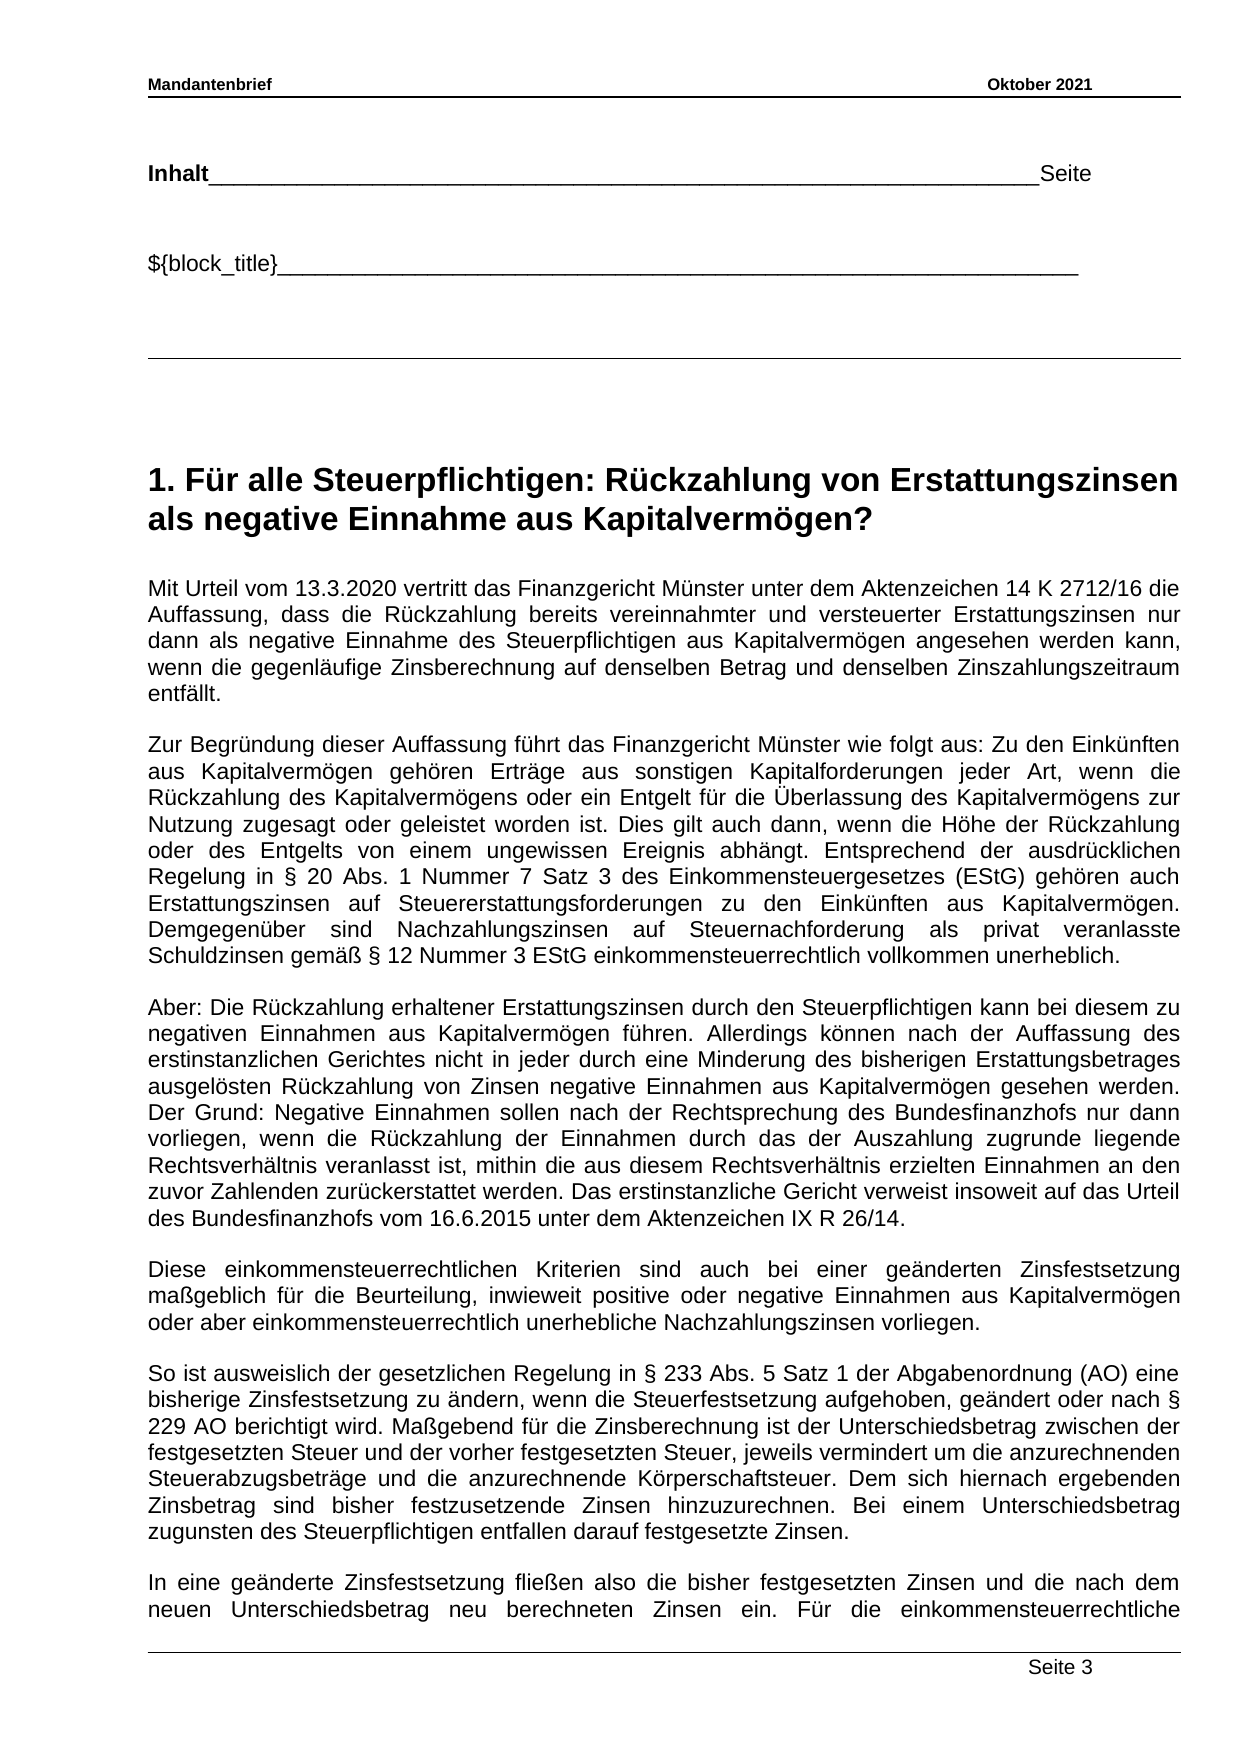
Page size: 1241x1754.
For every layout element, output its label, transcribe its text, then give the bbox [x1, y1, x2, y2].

text Diese einkommensteuerrechtlichen Kriterien sind auch bei einer geänderten Zinsfestsetzung maßgeblich für die Beurteilung, inwieweit positive oder negative Einnahmen aus Kapitalvermögen oder aber einkommensteuerrechtlich unerhebliche Nachzahlungszinsen vorliegen. [148, 1256, 1181, 1335]
text Zur Begründung dieser Auffassung führt das Finanzgericht Münster wie folgt aus: Zu den Einkünften aus Kapitalvermögen gehören Erträge aus sonstigen Kapitalforderungen jeder Art, wenn die Rückzahlung des Kapitalvermögens oder ein Entgelt für die Überlassung des Kapitalvermögens zur Nutzung zugesagt oder geleistet worden ist. Dies gilt auch dann, wenn die Höhe der Rückzahlung oder des Entgelts von einem ungewissen Ereignis abhängt. Entsprechend der ausdrücklichen Regelung in § 20 Abs. 1 Nummer 7 Satz 3 des Einkommensteuergesetzes (EStG) gehören auch Erstattungszinsen auf Steuererstattungsforderungen zu den Einkünften aus Kapitalvermögen. Demgegenüber sind Nachzahlungszinsen auf Steuernachforderung als privat veranlasste Schuldzinsen gemäß § 12 Nummer 3 EStG einkommensteuerrechtlich vollkommen unerheblich. [148, 731, 1181, 969]
text ${block_title} 2 [148, 250, 915, 277]
text Inhalt Seite [148, 160, 1240, 187]
text Aber: Die Rückzahlung erhaltener Erstattungszinsen durch den Steuerpflichtigen kann bei diesem zu negativen Einnahmen aus Kapitalvermögen führen. Allerdings können nach der Auffassung des erstinstanzlichen Gerichtes nicht in jeder durch eine Minderung des bisherigen Erstattungsbetrages ausgelösten Rückzahlung von Zinsen negative Einnahmen aus Kapitalvermögen gesehen werden. Der Grund: Negative Einnahmen sollen nach der Rechtsprechung des Bundesfinanzhofs nur dann vorliegen, wenn die Rückzahlung der Einnahmen durch das der Auszahlung zugrunde liegende Rechtsverhältnis veranlasst ist, mithin die aus diesem Rechtsverhältnis erzielten Einnahmen an den zuvor Zahlenden zurückerstattet werden. Das erstinstanzliche Gericht verweist insoweit auf das Urteil des Bundesfinanzhofs vom 16.6.2015 unter dem Aktenzeichen IX R 26/14. [148, 994, 1181, 1231]
text Mit Urteil vom 13.3.2020 vertritt das Finanzgericht Münster unter dem Aktenzeichen 14 K 2712/16 die Auffassung, dass die Rückzahlung bereits vereinnahmter und versteuerter Erstattungszinsen nur dann als negative Einnahme des Steuerpflichtigen aus Kapitalvermögen angesehen werden kann, wenn die gegenläufige Zinsberechnung auf denselben Betrag und denselben Zinszahlungszeitraum entfällt. [148, 575, 1181, 706]
text So ist ausweislich der gesetzlichen Regelung in § 233 Abs. 5 Satz 1 der Abgabenordnung (AO) eine bisherige Zinsfestsetzung zu ändern, wenn die Steuerfestsetzung aufgehoben, geändert oder nach § 229 AO berichtigt wird. Maßgebend für die Zinsberechnung ist der Unterschiedsbetrag zwischen der festgesetzten Steuer und der vorher festgesetzten Steuer, jeweils vermindert um die anzurechnenden Steuerabzugsbeträge und die anzurechnende Körperschaftsteuer. Dem sich hiernach ergebenden Zinsbetrag sind bisher festzusetzende Zinsen hinzuzurechnen. Bei einem Unterschiedsbetrag zugunsten des Steuerpflichtigen entfallen darauf festgesetzte Zinsen. [148, 1360, 1181, 1544]
subtitle 1. Für alle Steuerpflichtigen: Rückzahlung von Erstattungszinsen als negative Einnahme aus Kapitalvermögen? [148, 460, 1181, 537]
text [148, 1569, 1181, 1622]
